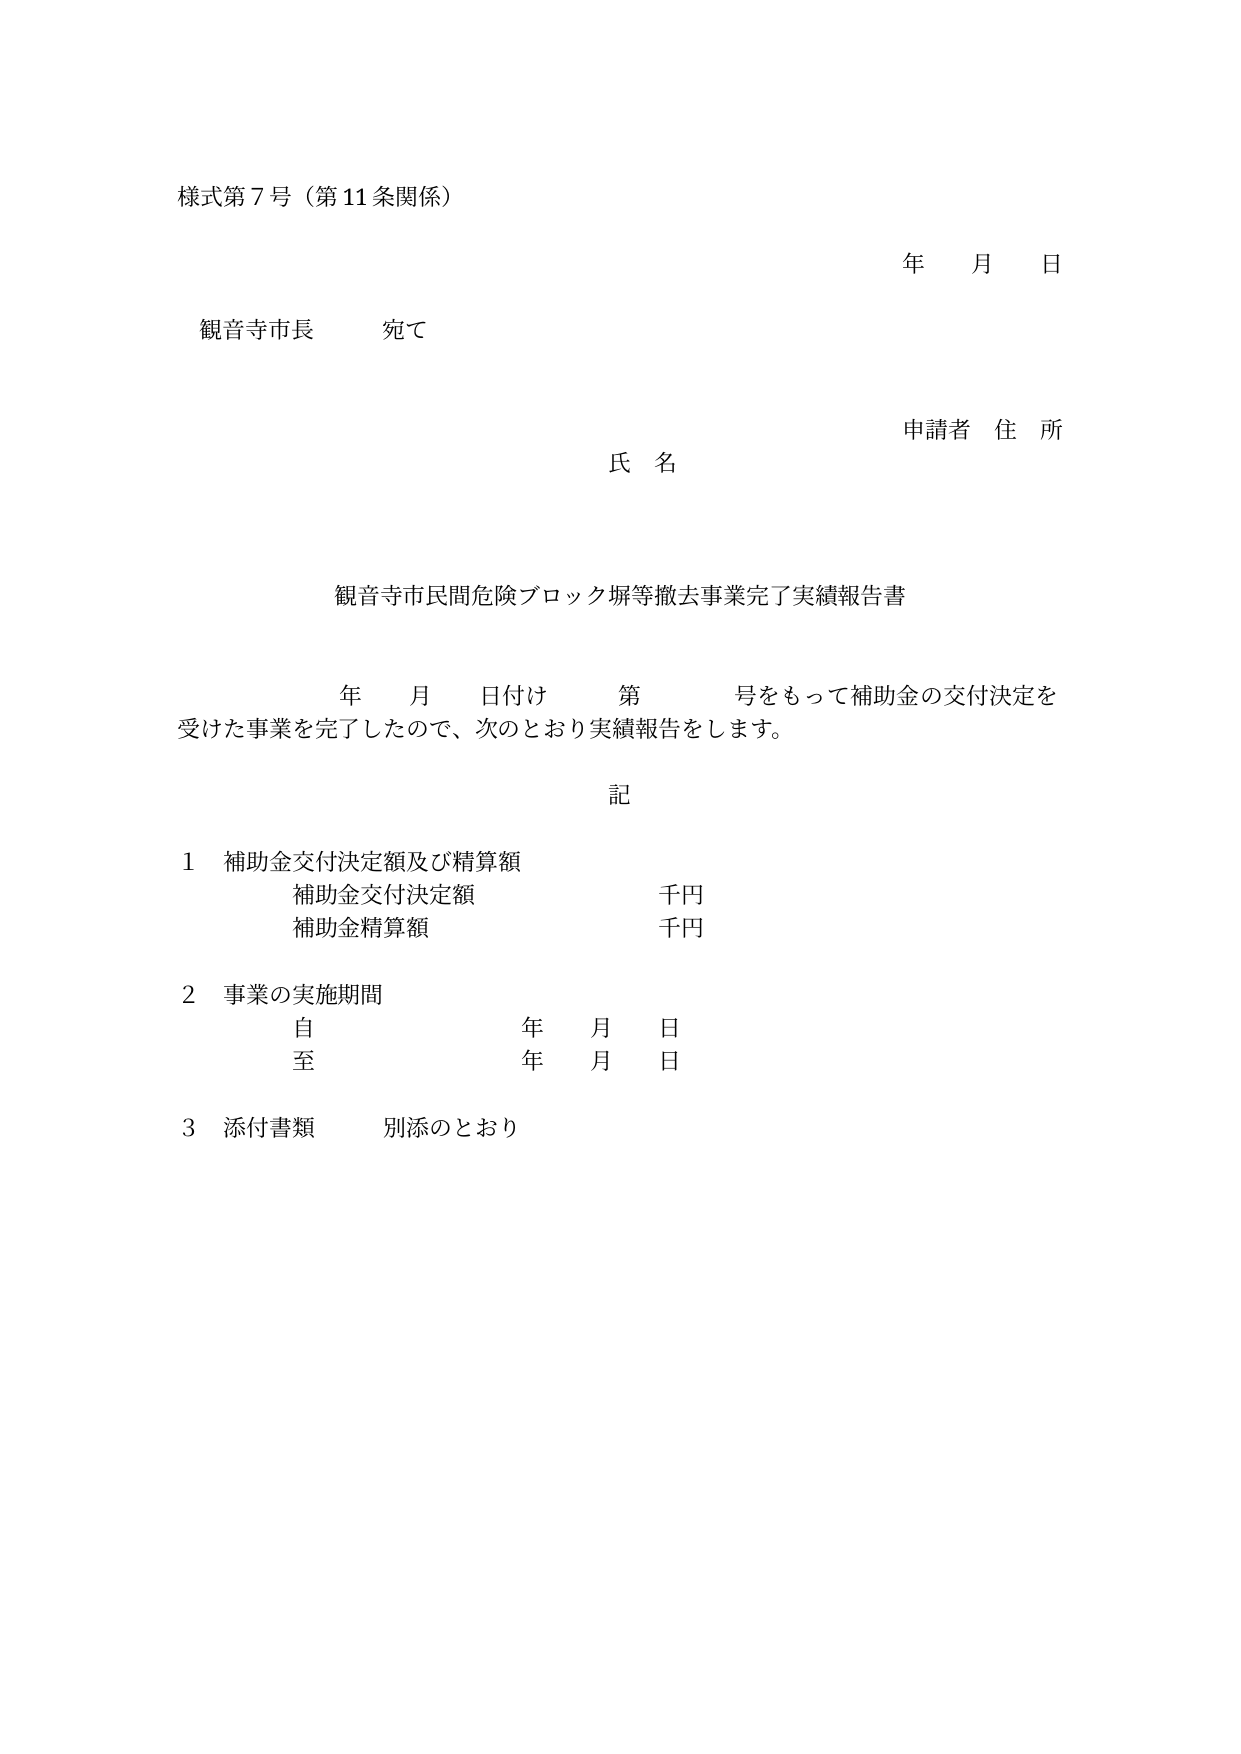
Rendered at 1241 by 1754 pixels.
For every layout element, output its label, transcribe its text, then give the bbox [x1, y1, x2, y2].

text ２ 事業の実施期間 [177, 977, 1063, 1010]
text 年 月 日 [177, 246, 1063, 279]
text 補助金交付決定額 千円 [177, 877, 1063, 910]
text 観音寺市民間危険ブロック塀等撤去事業完了実績報告書 [177, 578, 1063, 611]
text 年 月 日付け 第 号をもって補助金の交付決定を受けた事業を完了したので、次のとおり実績報告をします。 [177, 678, 1063, 744]
text 申請者 住 所 [177, 412, 1063, 445]
text 様式第７号（第11条関係） [177, 179, 1063, 212]
text 至 年 月 日 [177, 1043, 1063, 1076]
text 氏 名 [177, 445, 1040, 478]
text 観音寺市長 宛て [199, 312, 1063, 345]
text 記 [177, 777, 1063, 811]
text 自 年 月 日 [177, 1010, 1063, 1043]
text ３ 添付書類 別添のとおり [177, 1109, 1063, 1143]
text 補助金精算額 千円 [177, 910, 1063, 943]
text １ 補助金交付決定額及び精算額 [177, 844, 1063, 877]
